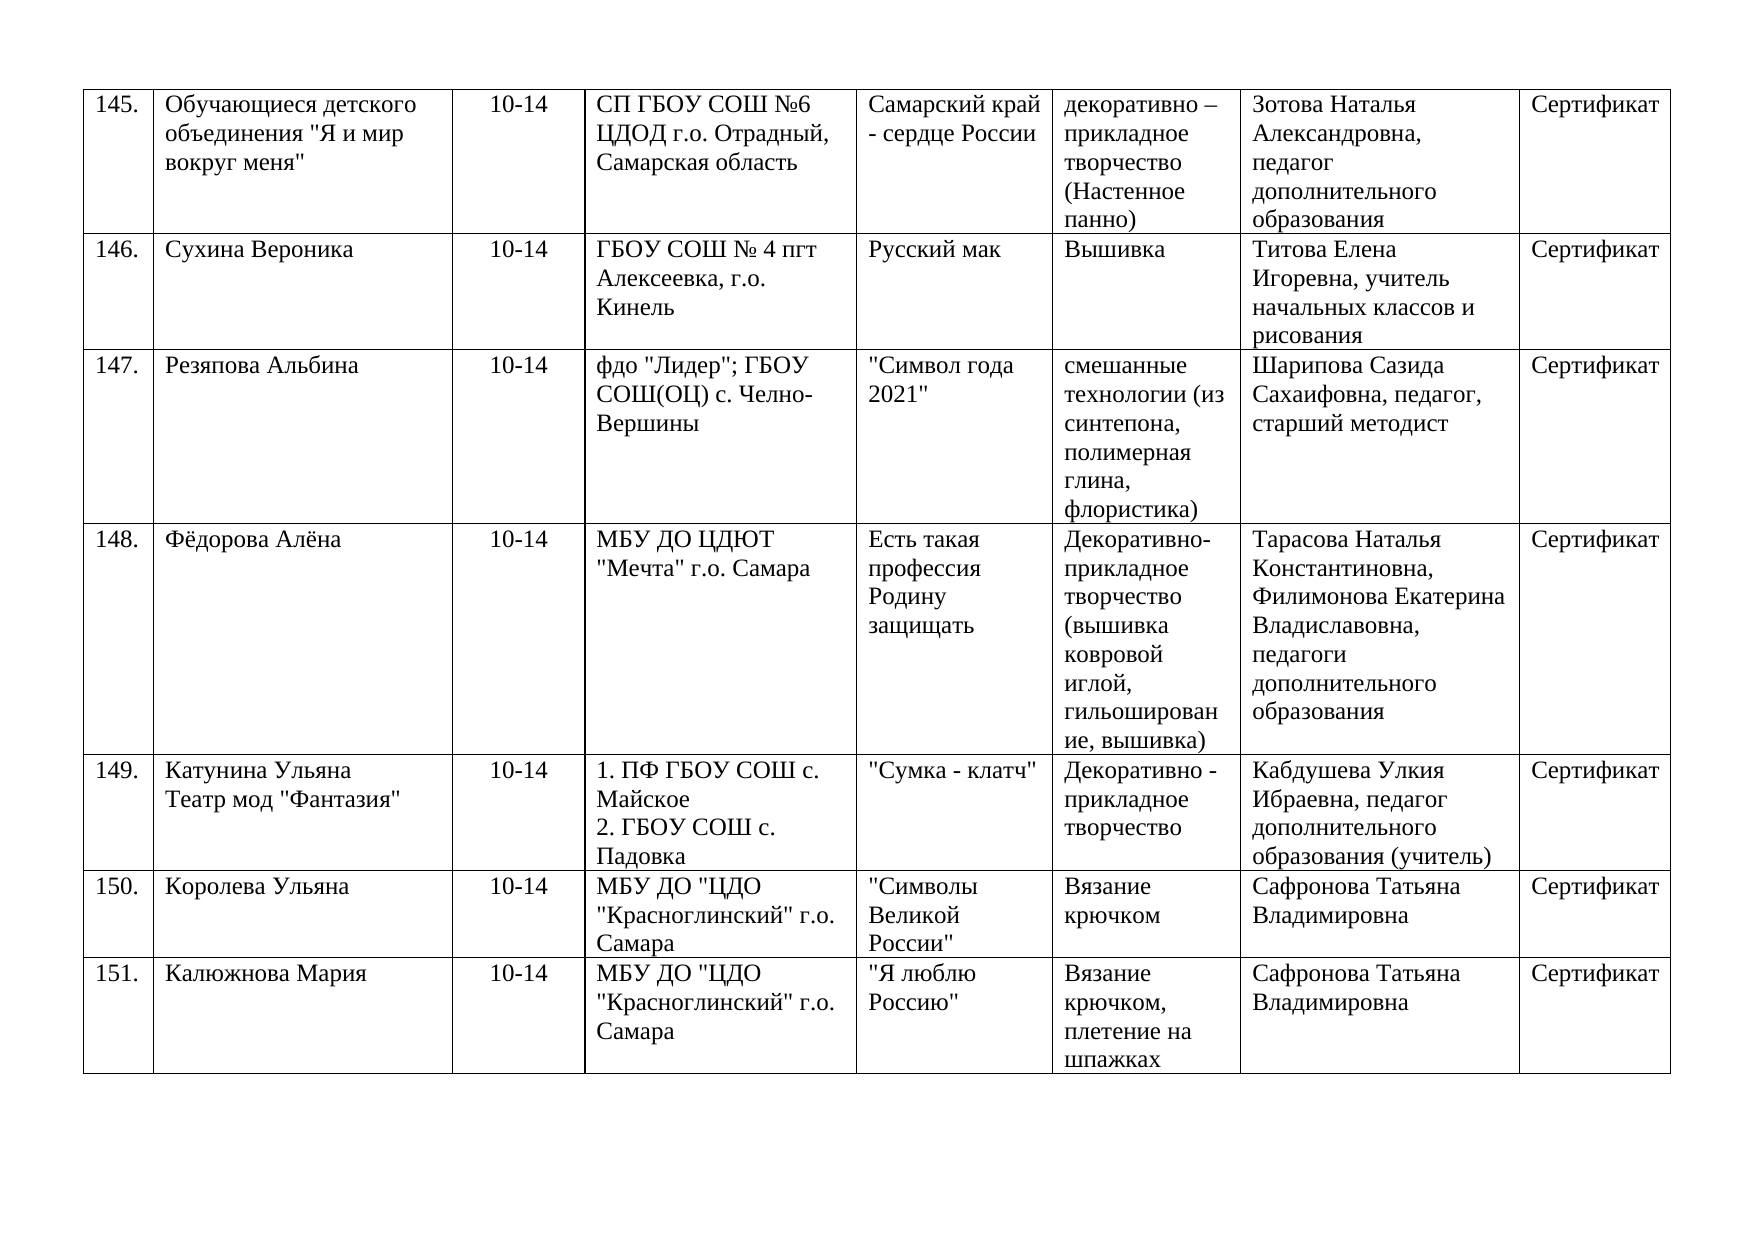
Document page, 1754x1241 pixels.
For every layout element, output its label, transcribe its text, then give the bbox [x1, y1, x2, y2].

table_cell Тарасова Наталья Константиновна, Филимонова Екатерина Владиславовна, педагоги дополнительного образования [1241, 524, 1519, 754]
table_cell [84, 958, 153, 1073]
table_cell Сертификат [1520, 755, 1670, 870]
table_cell 10-14 [453, 350, 584, 523]
table_cell фдо "Лидер"; ГБОУ СОШ(ОЦ) с. Челно-Вершины [586, 350, 856, 523]
table_cell "Я люблю Россию" [857, 958, 1052, 1073]
table_cell Катунина Ульяна Театр мод "Фантазия" [154, 755, 452, 870]
table_cell [84, 755, 153, 870]
table_cell Самарский край - сердце России [857, 90, 1052, 233]
table_cell 10-14 [453, 90, 584, 233]
table_cell Русский мак [857, 234, 1052, 349]
table_cell Декоративно-прикладное творчество (вышивка ковровой иглой, гильоширование, вышивка) [1053, 524, 1240, 754]
table_cell 10-14 [453, 234, 584, 349]
table_cell Сафронова Татьяна Владимировна [1241, 871, 1519, 957]
table_cell Декоративно - прикладное творчество [1053, 755, 1240, 870]
table_cell Сухина Вероника [154, 234, 452, 349]
table_cell [84, 524, 153, 754]
table_cell 10-14 [453, 755, 584, 870]
table_cell Вязание крючком [1053, 871, 1240, 957]
table_cell МБУ ДО "ЦДО "Красноглинский" г.о. Самара [586, 871, 856, 957]
table_cell Обучающиеся детского объединения "Я и мир вокруг меня" [154, 90, 452, 233]
table_cell Вышивка [1053, 234, 1240, 349]
table_cell Фёдорова Алёна [154, 524, 452, 754]
table_cell "Символ года 2021" [857, 350, 1052, 523]
table_cell 1. ПФ ГБОУ СОШ с. Майское 2. ГБОУ СОШ с. Падовка [586, 755, 856, 870]
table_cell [1241, 90, 1519, 233]
table_cell Сертификат [1520, 90, 1670, 233]
table_cell Резяпова Альбина [154, 350, 452, 523]
table_cell смешанные технологии (из синтепона, полимерная глина, флористика) [1053, 350, 1240, 523]
table_cell Сафронова Татьяна Владимировна [1241, 958, 1519, 1073]
table_cell Кабдушева Улкия Ибраевна, педагог дополнительного образования (учитель) [1241, 755, 1519, 870]
table_cell 10-14 [453, 524, 584, 754]
table_cell Королева Ульяна [154, 871, 452, 957]
table_cell "Сумка - клатч" [857, 755, 1052, 870]
table_cell ГБОУ СОШ № 4 пгт Алексеевка, г.о. Кинель [586, 234, 856, 349]
table_cell Сертификат [1520, 350, 1670, 523]
table_cell Сертификат [1520, 234, 1670, 349]
table_cell Есть такая профессия Родину защищать [857, 524, 1052, 754]
table_cell Калюжнова Мария [154, 958, 452, 1073]
table_cell [84, 350, 153, 523]
table_cell [84, 234, 153, 349]
table_cell МБУ ДО ЦДЮТ "Мечта" г.о. Самара [586, 524, 856, 754]
table_cell декоративно – прикладное творчество (Настенное панно) [1053, 90, 1240, 233]
table_cell Сертификат [1520, 524, 1670, 754]
table_cell Вязание крючком, плетение на шпажках [1053, 958, 1240, 1073]
table_cell Сертификат [1520, 871, 1670, 957]
table_cell Титова Елена Игоревна, учитель начальных классов и рисования [1241, 234, 1519, 349]
table_cell Шарипова Сазида Сахаифовна, педагог, старший методист [1241, 350, 1519, 523]
table_cell [84, 90, 153, 233]
table_cell СП ГБОУ СОШ №6 ЦДОД г.о. Отрадный, Самарская область [586, 90, 856, 233]
table_cell 10-14 [453, 871, 584, 957]
table_cell Сертификат [1520, 958, 1670, 1073]
table_cell 10-14 [453, 958, 584, 1073]
table_cell МБУ ДО "ЦДО "Красноглинский" г.о. Самара [586, 958, 856, 1073]
table_cell "Символы Великой России" [857, 871, 1052, 957]
table_cell [84, 871, 153, 957]
